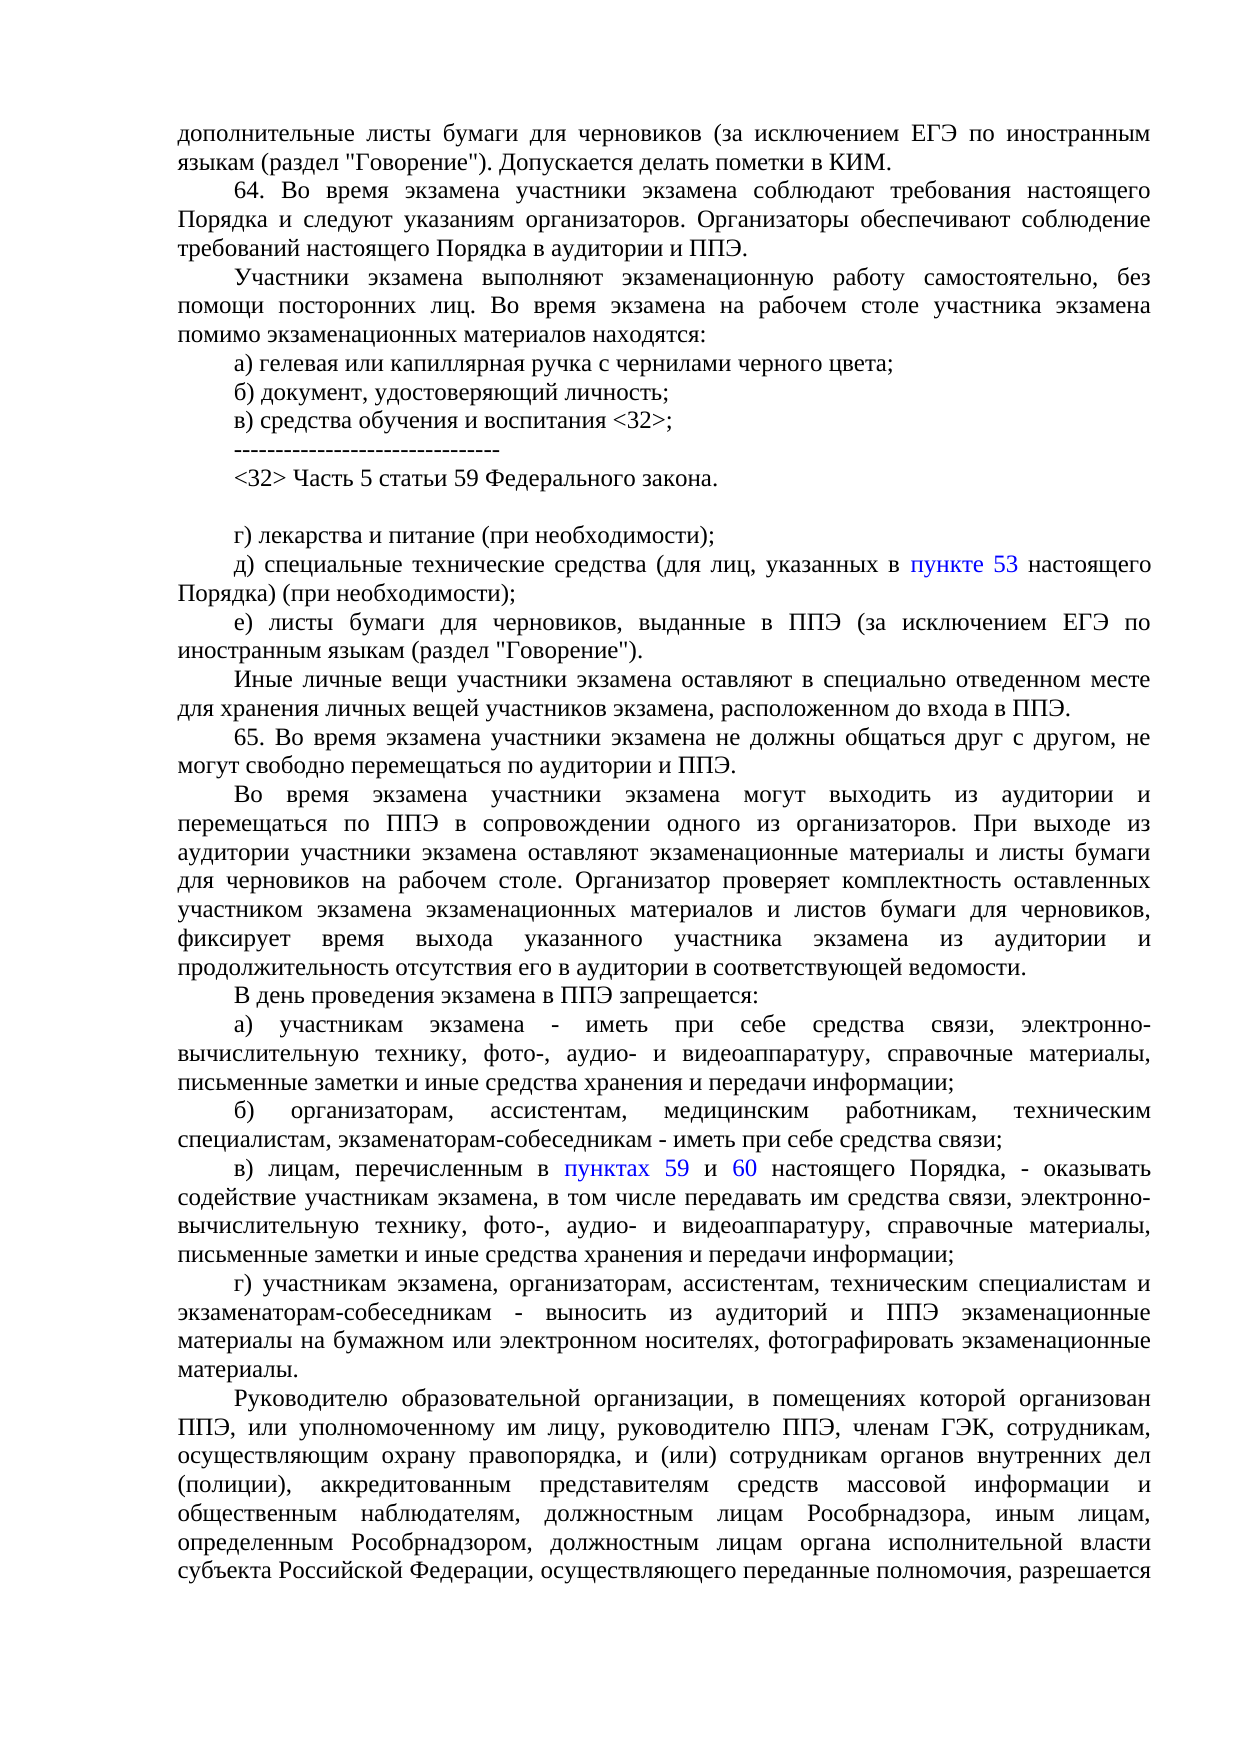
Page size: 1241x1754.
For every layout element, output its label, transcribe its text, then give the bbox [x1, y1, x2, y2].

text д) специальные технические средства (для лиц, указанных в пункте 53 настоящего Порядка) (при необходимости); [177, 549, 1152, 607]
text а) гелевая или капиллярная ручка с чернилами черного цвета; [177, 348, 1152, 377]
text б) организаторам, ассистентам, медицинским работникам, техническим специалистам, экзаменаторам-собеседникам - иметь при себе средства связи; [177, 1096, 1152, 1153]
text б) документ, удостоверяющий личность; [177, 377, 1152, 406]
text Иные личные вещи участники экзамена оставляют в специально отведенном месте для хранения личных вещей участников экзамена, расположенном до входа в ППЭ. [177, 664, 1152, 722]
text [177, 118, 1152, 176]
text г) лекарства и питание (при необходимости); [177, 521, 1152, 549]
text Участники экзамена выполняют экзаменационную работу самостоятельно, без помощи посторонних лиц. Во время экзамена на рабочем столе участника экзамена помимо экзаменационных материалов находятся: [177, 262, 1152, 348]
text 64. Во время экзамена участники экзамена соблюдают требования настоящего Порядка и следуют указаниям организаторов. Организаторы обеспечивают соблюдение требований настоящего Порядка в аудитории и ППЭ. [177, 176, 1152, 262]
text г) участникам экзамена, организаторам, ассистентам, техническим специалистам и экзаменаторам-собеседникам - выносить из аудиторий и ППЭ экзаменационные материалы на бумажном или электронном носителях, фотографировать экзаменационные материалы. [177, 1268, 1152, 1383]
text -------------------------------- [177, 434, 1152, 463]
text <32> Часть 5 статьи 59 Федерального закона. [177, 463, 1152, 492]
text Во время экзамена участники экзамена могут выходить из аудитории и перемещаться по ППЭ в сопровождении одного из организаторов. При выходе из аудитории участники экзамена оставляют экзаменационные материалы и листы бумаги для черновиков на рабочем столе. Организатор проверяет комплектность оставленных участником экзамена экзаменационных материалов и листов бумаги для черновиков, фиксирует время выхода указанного участника экзамена из аудитории и продолжительность отсутствия его в аудитории в соответствующей ведомости. [177, 779, 1152, 981]
text а) участникам экзамена - иметь при себе средства связи, электронно-вычислительную технику, фото-, аудио- и видеоаппаратуру, справочные материалы, письменные заметки и иные средства хранения и передачи информации; [177, 1009, 1152, 1096]
text 65. Во время экзамена участники экзамена не должны общаться друг с другом, не могут свободно перемещаться по аудитории и ППЭ. [177, 722, 1152, 779]
text В день проведения экзамена в ППЭ запрещается: [177, 981, 1152, 1009]
text в) лицам, перечисленным в пунктах 59 и 60 настоящего Порядка, - оказывать содействие участникам экзамена, в том числе передавать им средства связи, электронно-вычислительную технику, фото-, аудио- и видеоаппаратуру, справочные материалы, письменные заметки и иные средства хранения и передачи информации; [177, 1153, 1152, 1268]
text в) средства обучения и воспитания <32>; [177, 406, 1152, 434]
text е) листы бумаги для черновиков, выданные в ППЭ (за исключением ЕГЭ по иностранным языкам (раздел "Говорение"). [177, 607, 1152, 664]
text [177, 1383, 1152, 1584]
